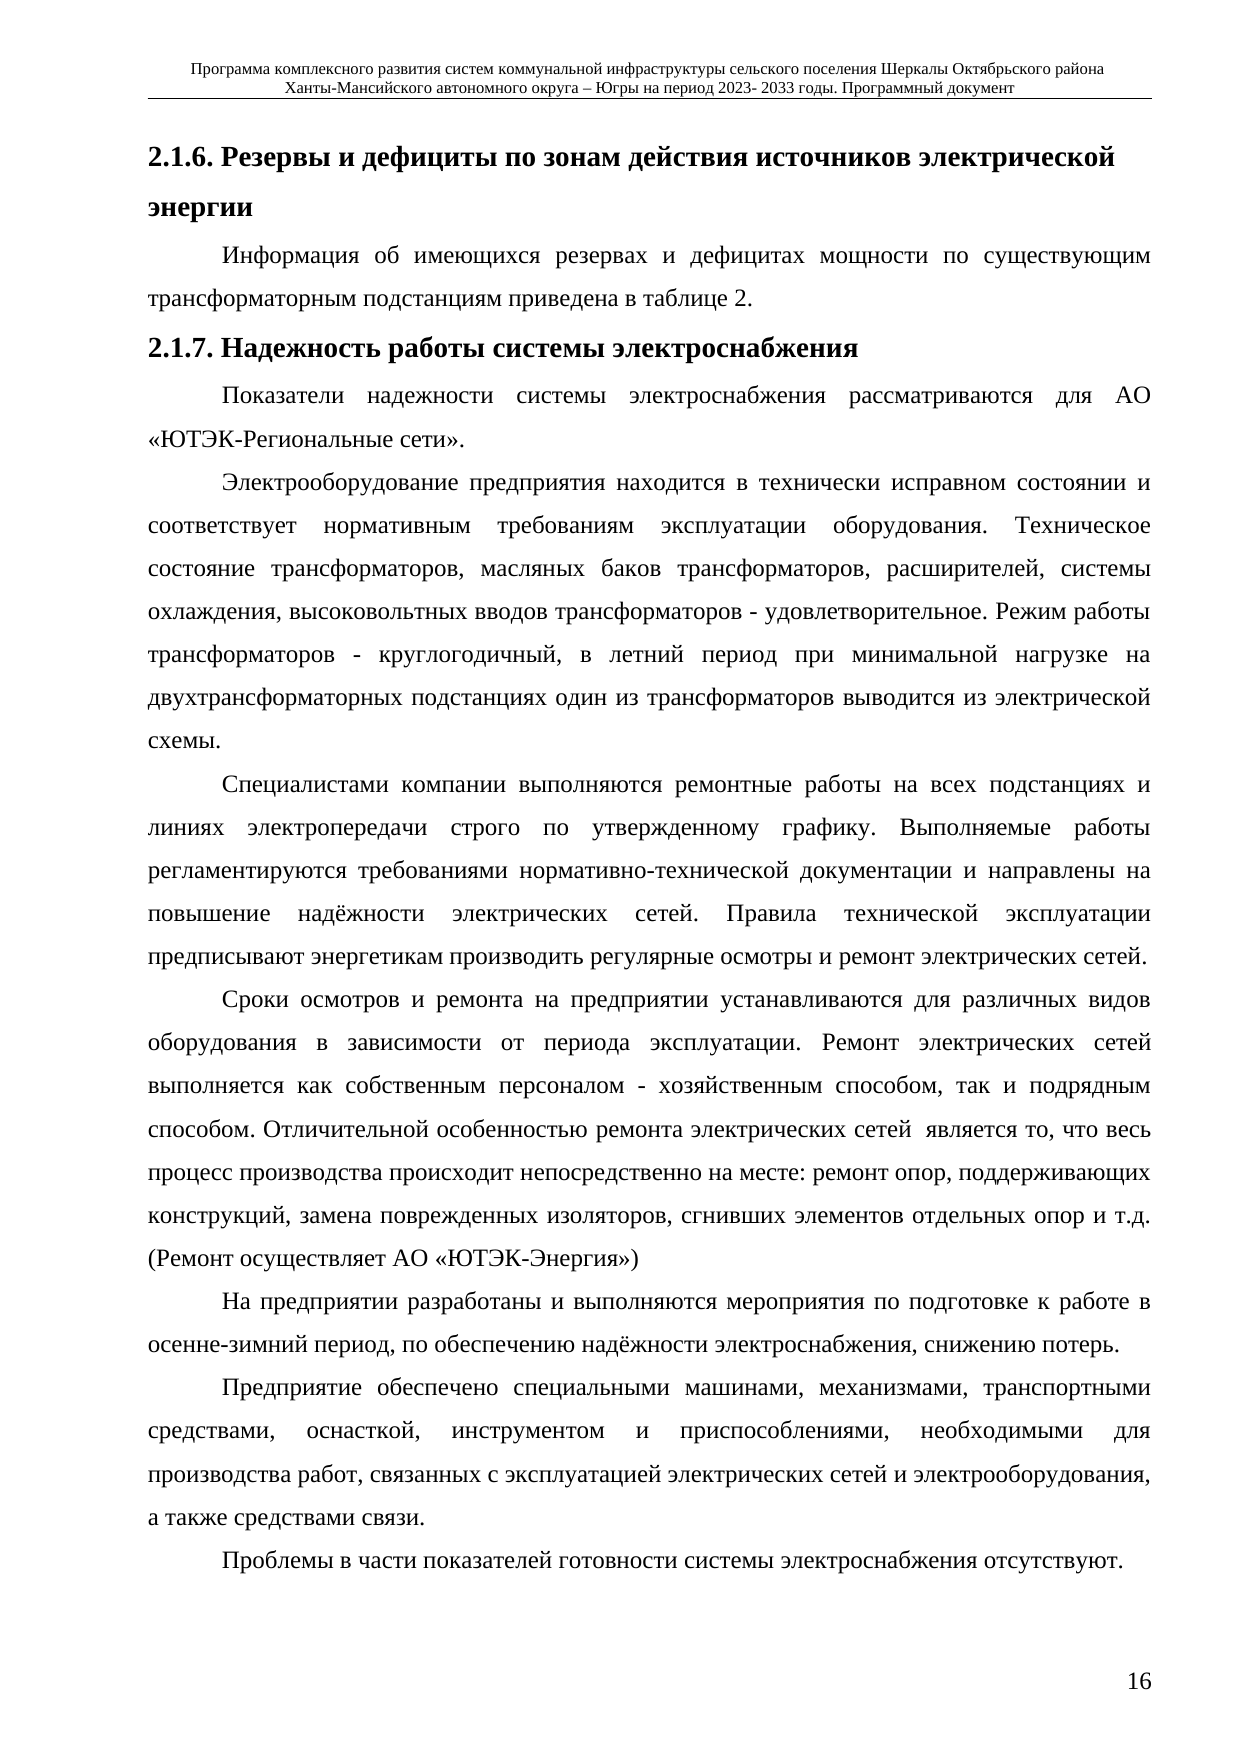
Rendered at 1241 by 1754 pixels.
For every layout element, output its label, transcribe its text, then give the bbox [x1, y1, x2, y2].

text Показатели надежности системы электроснабжения рассматриваются для АО «ЮТЭК-Региональные сети». [148, 381, 1152, 452]
text Электрооборудование предприятия находится в технически исправном состоянии и соответствует нормативным требованиям эксплуатации оборудования. Техническое состояние трансформаторов, масляных баков трансформаторов, расширителей, системы охлаждения, высоковольтных вводов трансформаторов - удовлетворительное. Режим работы трансформаторов - круглогодичный, в летний период при минимальной нагрузке на двухтрансформаторных подстанциях один из трансформаторов выводится из электрической схемы. [148, 467, 1152, 754]
text Проблемы в части показателей готовности системы электроснабжения отсутствуют. [148, 1545, 1152, 1574]
text Сроки осмотров и ремонта на предприятии устанавливаются для различных видов оборудования в зависимости от периода эксплуатации. Ремонт электрических сетей выполняется как собственным персоналом - хозяйственным способом, так и подрядным способом. Отличительной особенностью ремонта электрических сетей является то, что весь процесс производства происходит непосредственно на месте: ремонт опор, поддерживающих конструкций, замена поврежденных изоляторов, сгнивших элементов отдельных опор и т.д. (Ремонт осуществляет АО «ЮТЭК-Энергия») [148, 984, 1152, 1272]
text На предприятии разработаны и выполняются мероприятия по подготовке к работе в осенне-зимний период, по обеспечению надёжности электроснабжения, снижению потерь. [148, 1286, 1152, 1358]
subtitle 2.1.7. Надежность работы системы электроснабжения [148, 330, 1152, 364]
subtitle 2.1.6. Резервы и дефициты по зонам действия источников электрической энергии [148, 139, 1152, 223]
text Специалистами компании выполняются ремонтные работы на всех подстанциях и линиях электропередачи строго по утвержденному графику. Выполняемые работы регламентируются требованиями нормативно-технической документации и направлены на повышение надёжности электрических сетей. Правила технической эксплуатации предписывают энергетикам производить регулярные осмотры и ремонт электрических сетей. [148, 769, 1152, 970]
list Информация об имеющихся резервах и дефицитах мощности по существующим трансформаторным подстанциям приведена в таблице 2. [148, 240, 1152, 312]
text Предприятие обеспечено специальными машинами, механизмами, транспортными средствами, оснасткой, инструментом и приспособлениями, необходимыми для производства работ, связанных с эксплуатацией электрических сетей и электрооборудования, а также средствами связи. [148, 1372, 1152, 1531]
